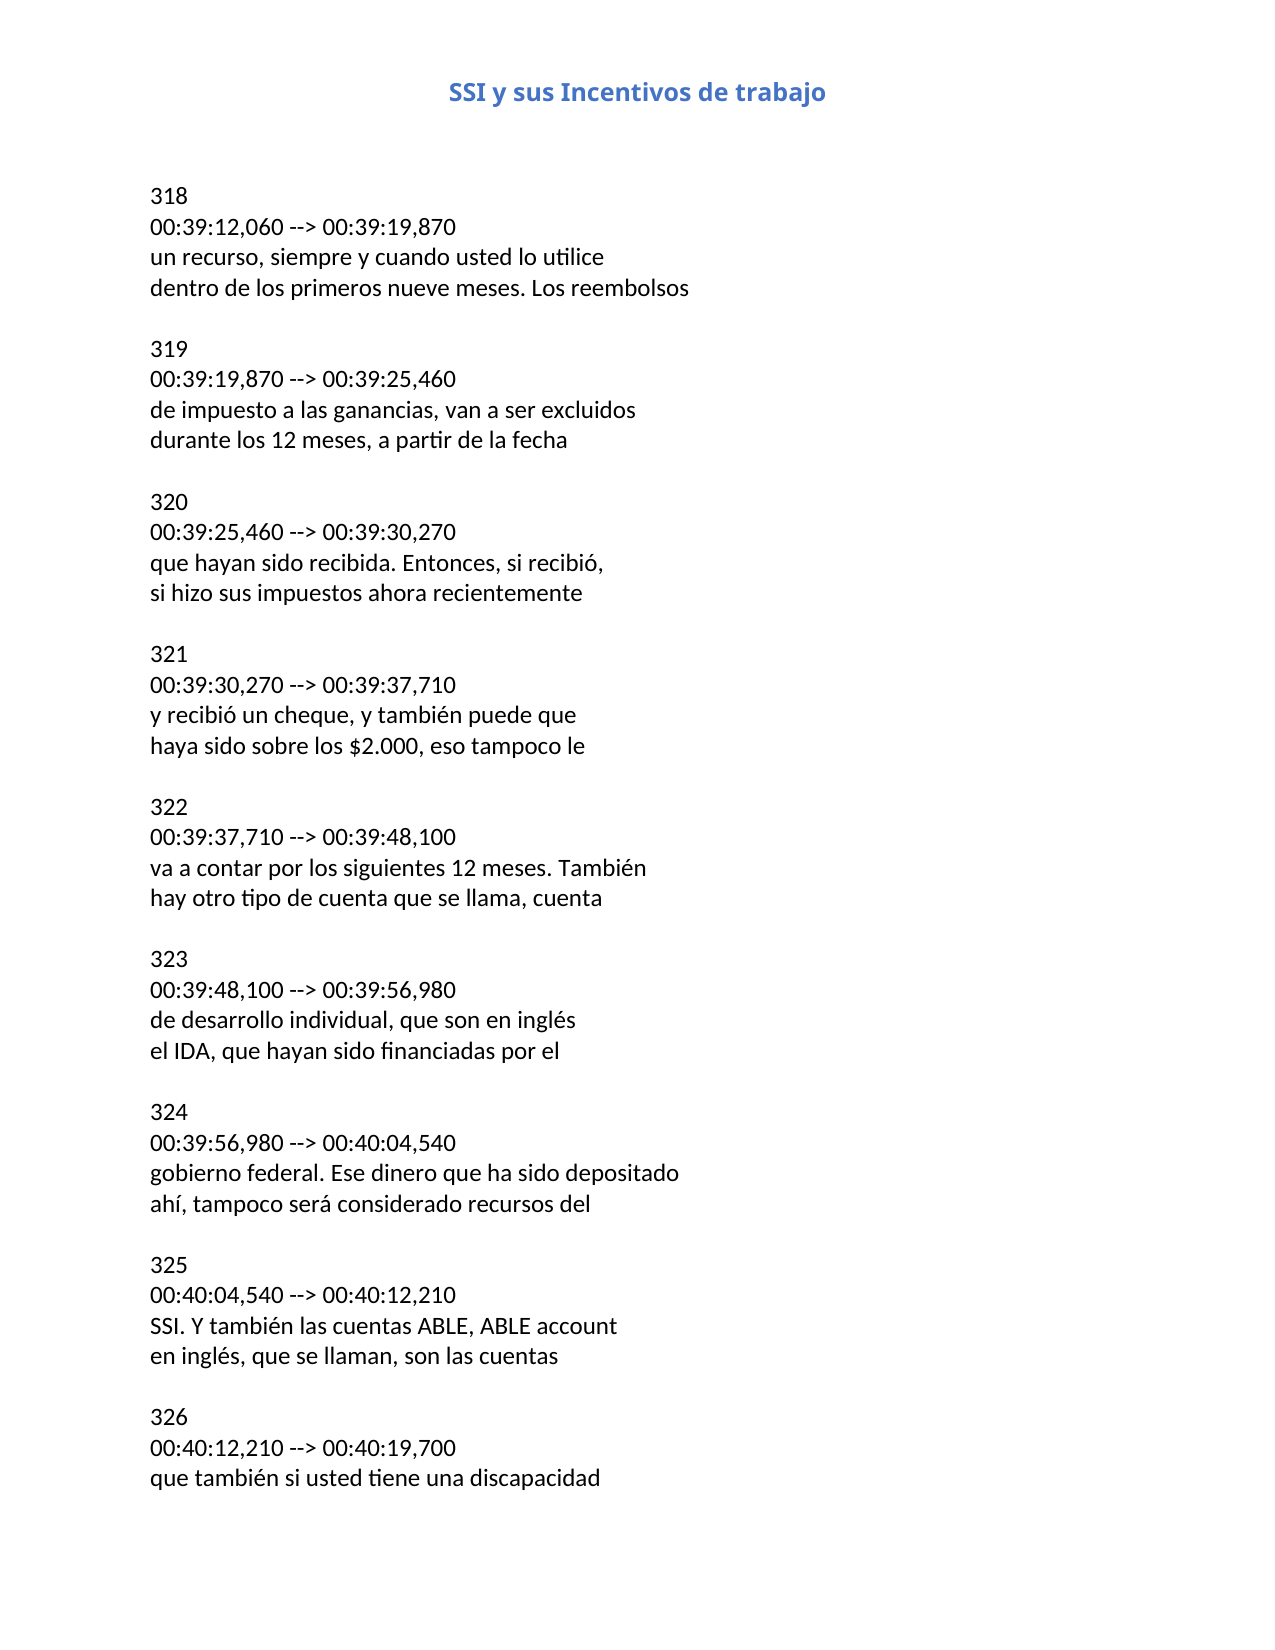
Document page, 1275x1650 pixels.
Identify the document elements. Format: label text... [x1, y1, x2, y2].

text de impuesto a las ganancias, van a ser excluidos [150, 394, 1125, 425]
text si hizo sus impuestos ahora recientemente [150, 577, 1125, 608]
text el IDA, que hayan sido financiadas por el [150, 1035, 1125, 1066]
text 319 [150, 333, 1125, 364]
text va a contar por los siguientes 12 meses. También [150, 852, 1125, 882]
text 324 [150, 1096, 1125, 1127]
text y recibió un cheque, y también puede que [150, 699, 1125, 730]
text 00:39:12,060 --> 00:39:19,870 [150, 211, 1125, 242]
text 325 [150, 1249, 1125, 1279]
text SSI. Y también las cuentas ABLE, ABLE account [150, 1310, 1125, 1340]
text ahí, tampoco será considerado recursos del [150, 1188, 1125, 1218]
text gobierno federal. Ese dinero que ha sido depositado [150, 1157, 1125, 1188]
text 00:39:30,270 --> 00:39:37,710 [150, 669, 1125, 699]
text 00:39:19,870 --> 00:39:25,460 [150, 364, 1125, 394]
text 00:39:56,980 --> 00:40:04,540 [150, 1127, 1125, 1157]
text que hayan sido recibida. Entonces, si recibió, [150, 547, 1125, 577]
text 00:40:04,540 --> 00:40:12,210 [150, 1279, 1125, 1310]
text 00:39:25,460 --> 00:39:30,270 [150, 516, 1125, 547]
text durante los 12 meses, a partir de la fecha [150, 425, 1125, 455]
text 00:40:12,210 --> 00:40:19,700 [150, 1432, 1125, 1462]
text 320 [150, 486, 1125, 516]
text que también si usted tiene una discapacidad [150, 1462, 1125, 1493]
text haya sido sobre los $2.000, eso tampoco le [150, 730, 1125, 760]
text 323 [150, 943, 1125, 974]
text un recurso, siempre y cuando usted lo utilice [150, 242, 1125, 272]
text 00:39:48,100 --> 00:39:56,980 [150, 974, 1125, 1004]
text en inglés, que se llaman, son las cuentas [150, 1340, 1125, 1371]
text 318 [150, 181, 1125, 211]
text dentro de los primeros nueve meses. Los reembolsos [150, 272, 1125, 303]
text de desarrollo individual, que son en inglés [150, 1004, 1125, 1035]
text 00:39:37,710 --> 00:39:48,100 [150, 821, 1125, 852]
text 321 [150, 638, 1125, 669]
text 326 [150, 1401, 1125, 1432]
text 322 [150, 791, 1125, 821]
text hay otro tipo de cuenta que se llama, cuenta [150, 882, 1125, 913]
